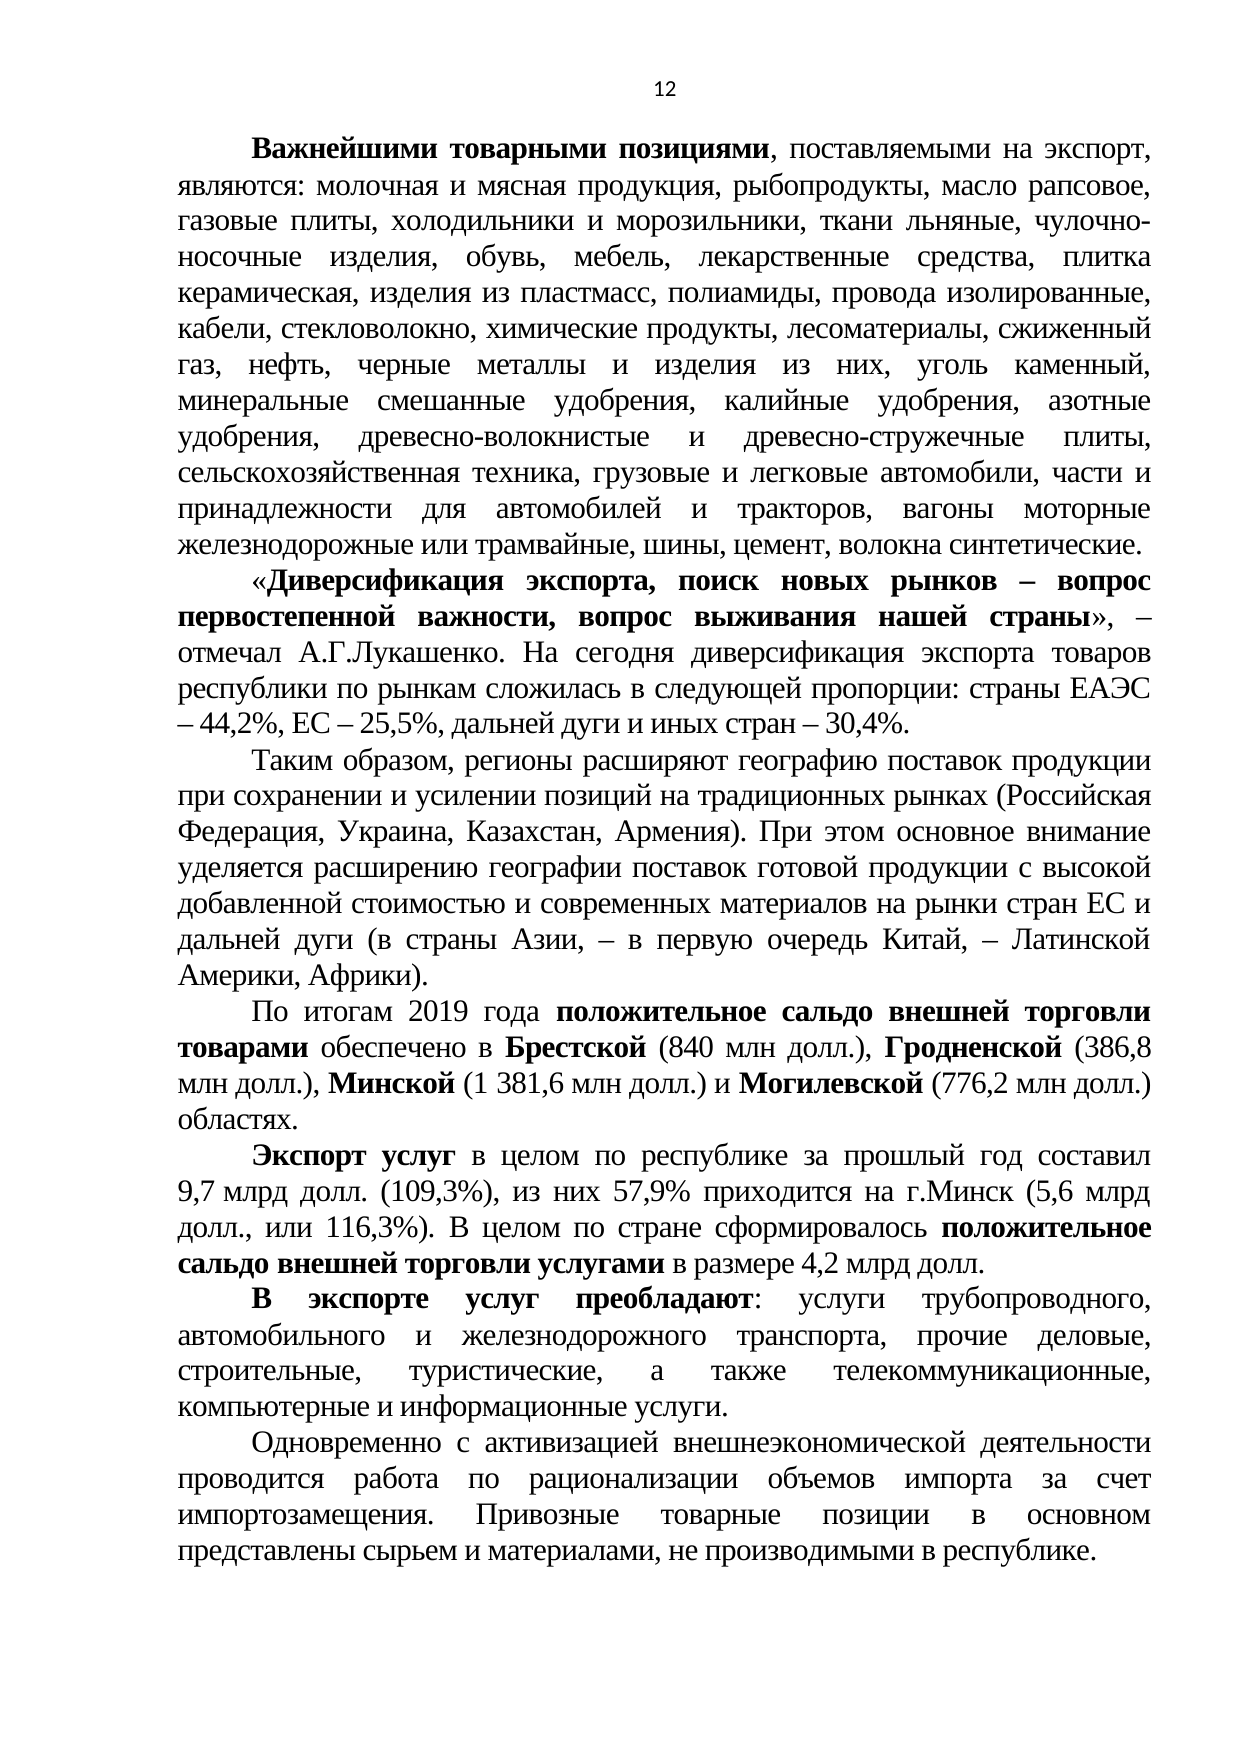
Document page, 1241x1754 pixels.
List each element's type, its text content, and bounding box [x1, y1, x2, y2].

text В экспорте услуг преобладают: услуги трубопроводного, автомобильного и железнодорожного транспорта, прочие деловые, строительные, туристические, а также телекоммуникационные, компьютерные и информационные услуги. [177, 1280, 1152, 1423]
text Одновременно с активизацией внешнеэкономической деятельности проводится работа по рационализации объемов импорта за счет импортозамещения. Привозные товарные позиции в основном представлены сырьем и материалами, не производимыми в республике. [177, 1423, 1152, 1567]
text Таким образом, регионы расширяют географию поставок продукции при сохранении и усилении позиций на традиционных рынках (Российская Федерация, Украина, Казахстан, Армения). При этом основное внимание уделяется расширению географии поставок готовой продукции с высокой добавленной стоимостью и современных материалов на рынки стран ЕС и дальней дуги (в страны Азии, – в первую очередь Китай, – Латинской Америки, Африки). [177, 741, 1152, 992]
text По итогам 2019 года положительное сальдо внешней торговли товарами обеспечено в Брестской (840 млн долл.), Гродненской (386,8 млн долл.), Минской (1 381,6 млн долл.) и Могилевской (776,2 млн долл.) областях. [177, 992, 1152, 1136]
text Экспорт услуг в целом по республике за прошлый год составил 9,7 млрд долл. (109,3%), из них 57,9% приходится на г.Минск (5,6 млрд долл., или 116,3%). В целом по стране сформировалось положительное сальдо внешней торговли услугами в размере 4,2 млрд долл. [177, 1136, 1152, 1280]
text «Диверсификация экспорта, поиск новых рынков – вопрос первостепенной важности, вопрос выживания нашей страны», – отмечал А.Г.Лукашенко. На сегодня диверсификация экспорта товаров республики по рынкам сложилась в следующей пропорции: страны ЕАЭС – 44,2%, ЕС – 25,5%, дальней дуги и иных стран – 30,4%. [177, 561, 1152, 741]
text Важнейшими товарными позициями, поставляемыми на экспорт, являются: молочная и мясная продукция, рыбопродукты, масло рапсовое, газовые плиты, холодильники и морозильники, ткани льняные, чулочно-носочные изделия, обувь, мебель, лекарственные средства, плитка керамическая, изделия из пластмасс, полиамиды, провода изолированные, кабели, стекловолокно, химические продукты, лесоматериалы, сжиженный газ, нефть, черные металлы и изделия из них, уголь каменный, минеральные смешанные удобрения, калийные удобрения, азотные удобрения, древесно-волокнистые и древесно-стружечные плиты, сельскохозяйственная техника, грузовые и легковые автомобили, части и принадлежности для автомобилей и тракторов, вагоны моторные железнодорожные или трамвайные, шины, цемент, волокна синтетические. [177, 130, 1152, 561]
